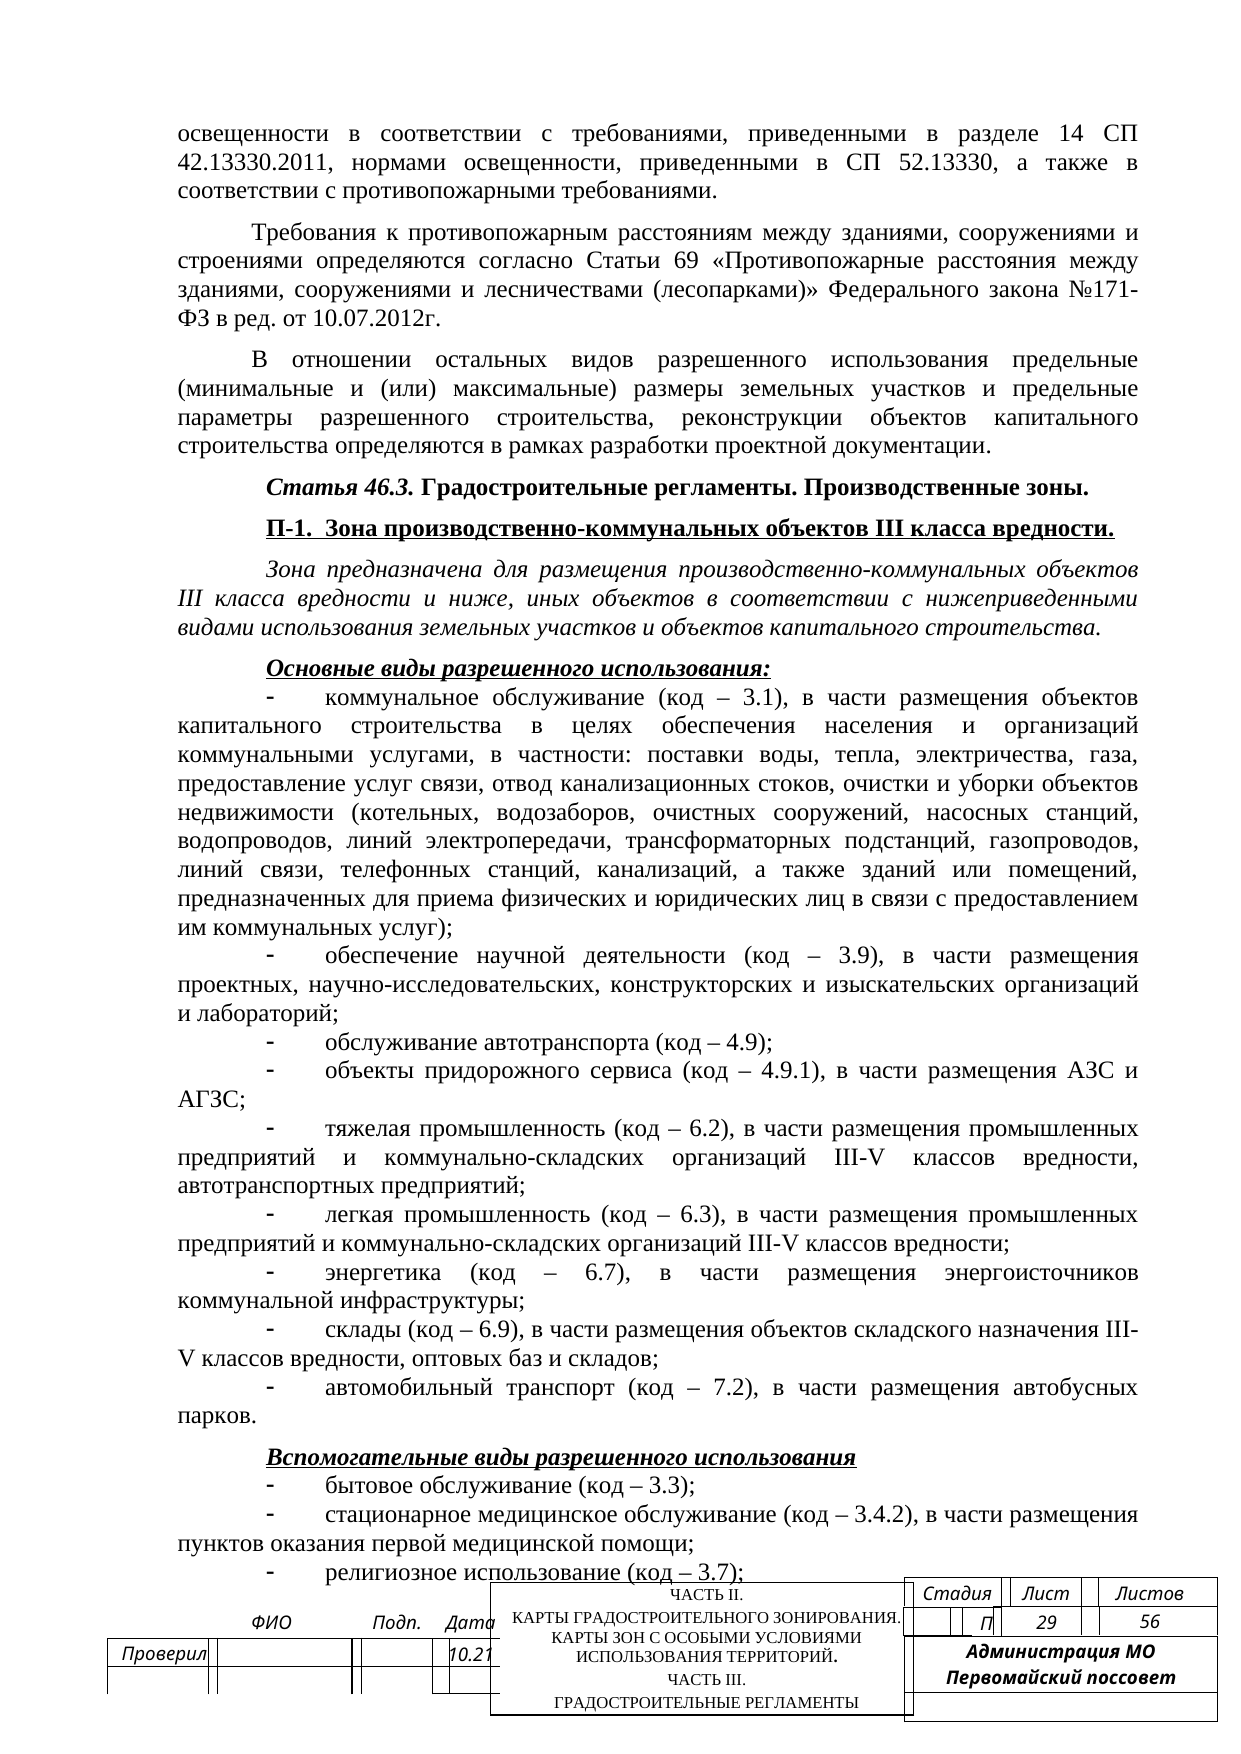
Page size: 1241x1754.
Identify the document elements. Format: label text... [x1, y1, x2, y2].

text Требования к противопожарным расстояниям между зданиями, сооружениями и строениями определяются согласно Статьи 69 «Противопожарные расстояния между зданиями, сооружениями и лесничествами (лесопарками)» Федерального закона №171-ФЗ в ред. от 10.07.2012г. [177, 217, 1139, 332]
list объекты придорожного сервиса (код – 4.9.1), в части размещения АЗС и АГЗС; [177, 1056, 1139, 1113]
list энергетика (код – 6.7), в части размещения энергоисточников коммунальной инфраструктуры; [177, 1257, 1139, 1314]
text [177, 118, 1139, 204]
list легкая промышленность (код – 6.3), в части размещения промышленных предприятий и коммунально-складских организаций III-V классов вредности; [177, 1199, 1139, 1257]
text Зона предназначена для размещения производственно-коммунальных объектов III класса вредности и ниже, иных объектов в соответствии с нижеприведенными видами использования земельных участков и объектов капитального строительства. [177, 554, 1139, 641]
list склады (код – 6.9), в части размещения объектов складского назначения III-V классов вредности, оптовых баз и складов; [177, 1314, 1139, 1372]
text Вспомогательные виды разрешенного использования [177, 1442, 1139, 1471]
list религиозное использование (код – 3.7); [177, 1557, 1139, 1586]
list коммунальное обслуживание (код – 3.1), в части размещения объектов капитального строительства в целях обеспечения населения и организаций коммунальными услугами, в частности: поставки воды, тепла, электричества, газа, предоставление услуг связи, отвод канализационных стоков, очистки и уборки объектов недвижимости (котельных, водозаборов, очистных сооружений, насосных станций, водопроводов, линий электропередачи, трансформаторных подстанций, газопроводов, линий связи, телефонных станций, канализаций, а также зданий или помещений, предназначенных для приема физических и юридических лиц в связи с предоставлением им коммунальных услуг); [177, 682, 1139, 941]
list обслуживание автотранспорта (код – 4.9); [177, 1027, 1139, 1056]
list обеспечение научной деятельности (код – 3.9), в части размещения проектных, научно-исследовательских, конструкторских и изыскательских организаций и лабораторий; [177, 941, 1139, 1027]
text Статья 46.3. Градостроительные регламенты. Производственные зоны. [177, 472, 1139, 501]
list стационарное медицинское обслуживание (код – 3.4.2), в части размещения пунктов оказания первой медицинской помощи; [177, 1499, 1139, 1557]
list тяжелая промышленность (код – 6.2), в части размещения промышленных предприятий и коммунально-складских организаций III-V классов вредности, автотранспортных предприятий; [177, 1113, 1139, 1199]
text П-1. Зона производственно-коммунальных объектов III класса вредности. [177, 513, 1139, 542]
list бытовое обслуживание (код – 3.3); [177, 1471, 1139, 1499]
text Основные виды разрешенного использования: [177, 653, 1139, 682]
list автомобильный транспорт (код – 7.2), в части размещения автобусных парков. [177, 1372, 1139, 1429]
text В отношении остальных видов разрешенного использования предельные (минимальные и (или) максимальные) размеры земельных участков и предельные параметры разрешенного строительства, реконструкции объектов капитального строительства определяются в рамках разработки проектной документации. [177, 344, 1139, 459]
